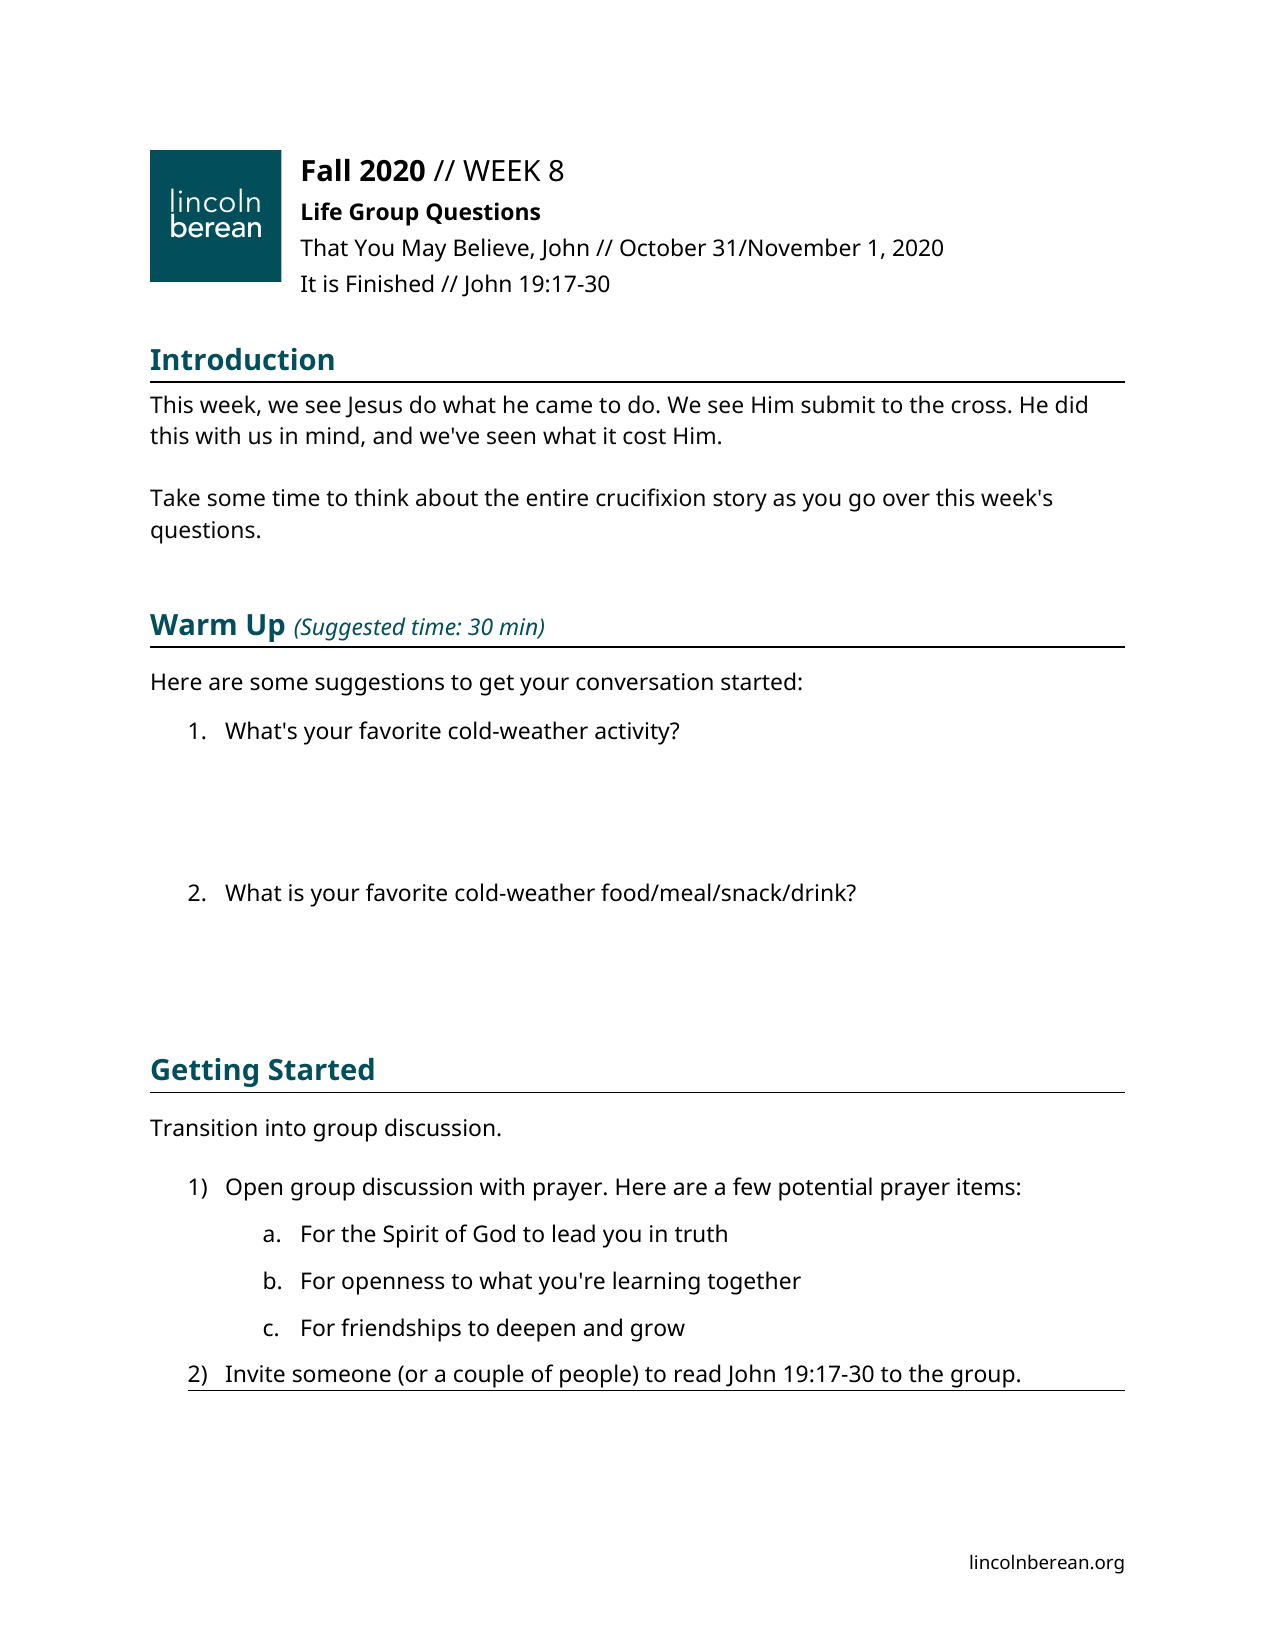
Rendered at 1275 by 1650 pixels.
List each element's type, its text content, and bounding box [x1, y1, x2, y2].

text It is Finished // John 19:17-30 [150, 267, 1125, 299]
text Life Group Questions That You May Believe, John // October 31/November 1, 2020 [282, 196, 1125, 263]
text Here are some suggestions to get your conversation started: [150, 666, 1125, 698]
text Introduction [150, 339, 1125, 381]
list What is your favorite cold-weather food/meal/snack/drink? [187, 877, 1125, 908]
list Invite someone (or a couple of people) to read John 19:17-30 to the group. [187, 1358, 1125, 1391]
list For the Spirit of God to lead you in truth [262, 1218, 1125, 1249]
list Open group discussion with prayer. Here are a few potential prayer items: [187, 1171, 1125, 1202]
text Getting Started [150, 1050, 1125, 1092]
text Warm Up (Suggested time: 30 min) [150, 604, 1125, 646]
text This week, we see Jesus do what he came to do. We see Him submit to the cross. He did this with us in mind, and we've seen what it cost Him. [150, 389, 1125, 451]
list For friendships to deepen and grow [262, 1311, 1125, 1343]
list For openness to what you're learning together [262, 1264, 1125, 1296]
picture [150, 150, 282, 282]
text Fall 2020 // WEEK 8 [282, 150, 1125, 190]
text Transition into group discussion. [150, 1111, 1125, 1143]
list What's your favorite cold-weather activity? [187, 715, 1125, 746]
text Take some time to think about the entire crucifixion story as you go over this week's questions. [150, 482, 1125, 545]
